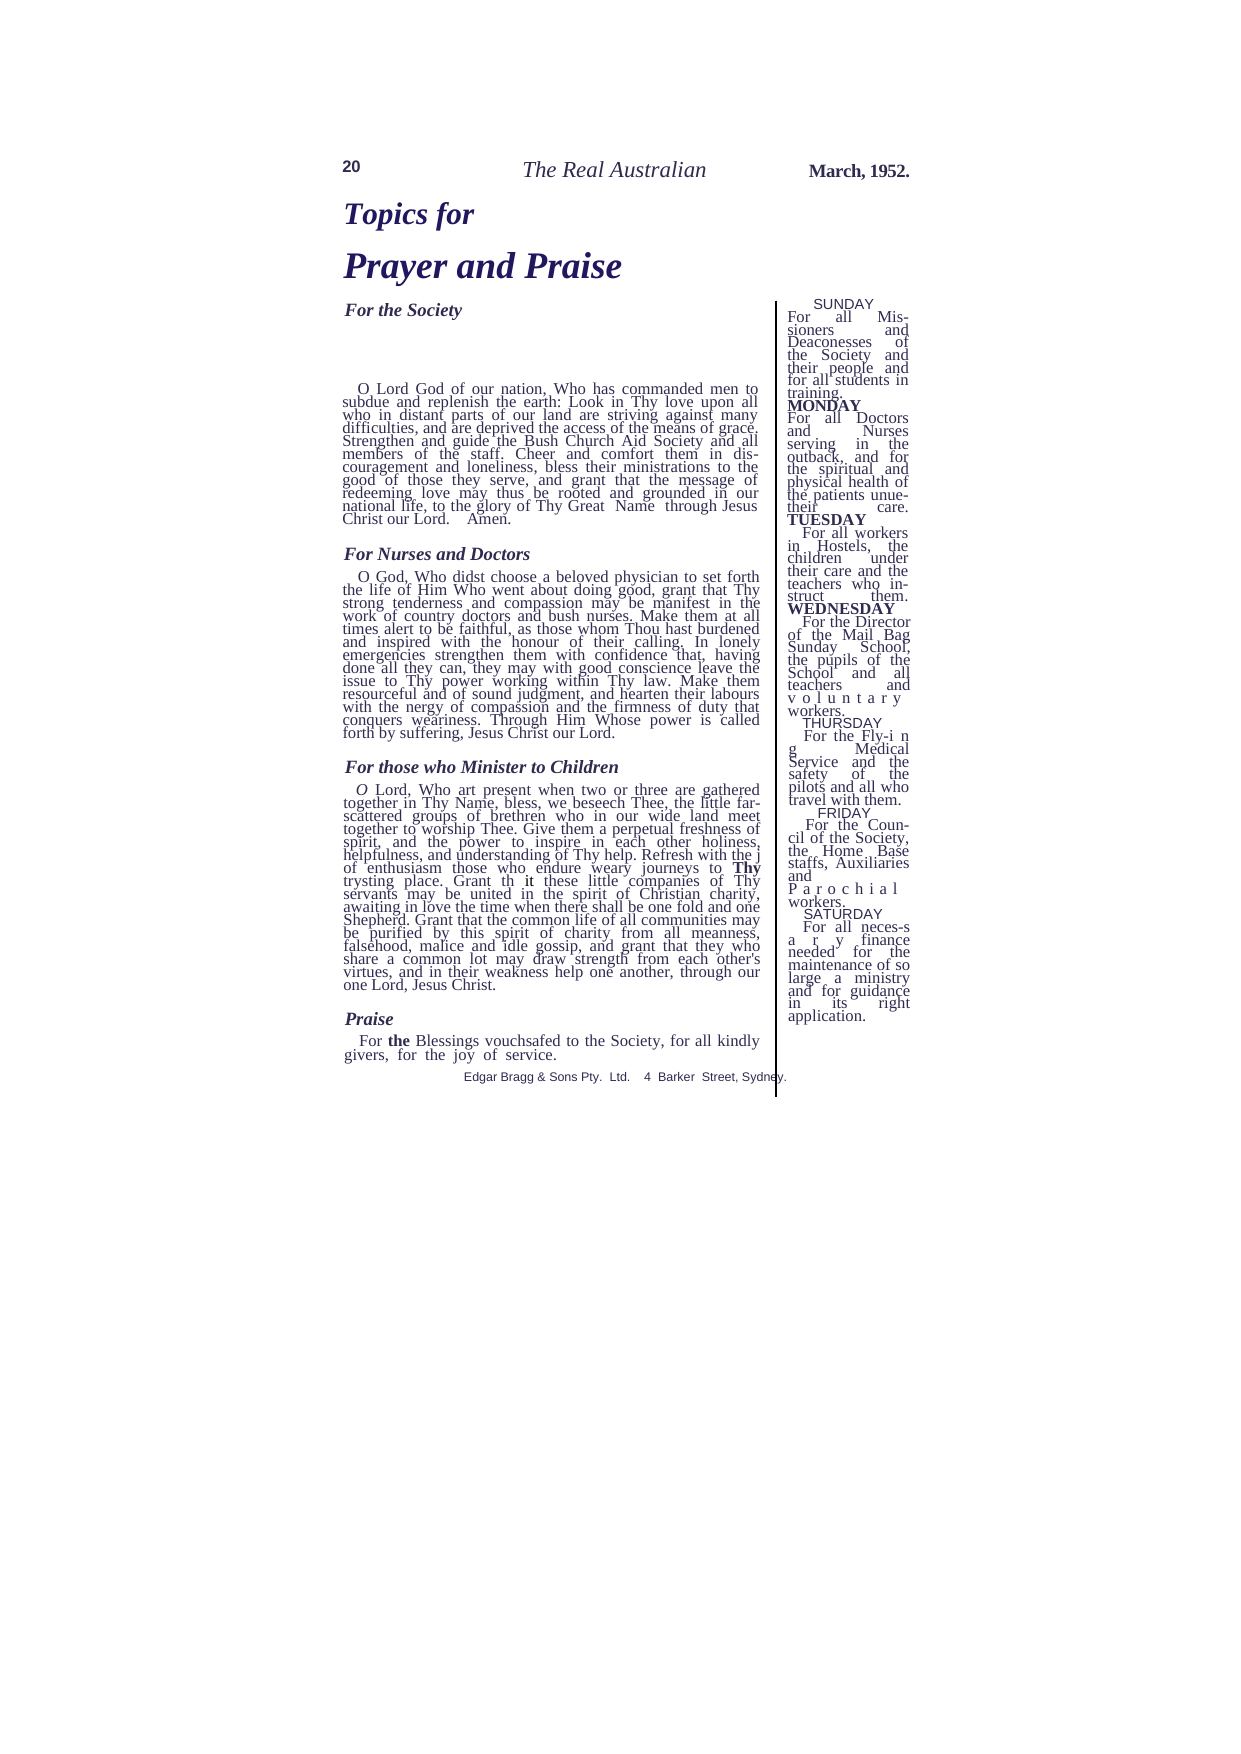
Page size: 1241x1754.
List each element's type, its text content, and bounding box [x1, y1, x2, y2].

text FRIDAY [844, 808, 910, 821]
text SUNDAY [813, 299, 910, 312]
text O Lord, Who art present when two or three are gathered together in Thy Name, bless, we beseech Thee, the little far-scattered groups of brethren who in our wide land meet together to worship Thee. Give them a perpetual freshness of spirit, and the power to inspire in each other holiness, helpfulness, and understanding of Thy help. Refresh with the j of enthusiasm those who endure weary journeys to Thy trysting place. Grant th it these little companies of Thy servants may be united in the spirit of Christian charity, awaiting in love the time when there shall be one fold and one Shepherd. Grant that the common life of all communities may be purified by this spirit of charity from all meanness, falsehood, malice and idle gossip, and grant that they who share a common lot may draw strength from each other's virtues, and in their weakness help one another, through our one Lord, Jesus Christ. [343, 785, 761, 993]
text For the Director of the Mail Bag Sunday School, the pupils of the School and all teachers and voluntary workers. [787, 617, 910, 719]
text The Real Australian [522, 156, 731, 183]
text For the Society [344, 299, 761, 321]
text For the Fly-i n g Medical Service and the safety of the pilots and all who travel with them. [788, 731, 909, 808]
text For all neces-s a r y finance needed for the maintenance of so large a ministry and for guidance in its right application. [788, 922, 910, 1024]
text Prayer and Praise [343, 244, 910, 287]
text 20 [342, 156, 417, 176]
text For the Blessings vouchsafed to the Society, for all kindly givers, for the joy of service. [344, 1036, 760, 1062]
text SATURDAY [803, 909, 910, 922]
text Praise [344, 1008, 761, 1029]
text For all Mis-sioners and Deaconesses of the Society and their people and for all students in training. MONDAY [787, 312, 909, 414]
text For Nurses and Doctors [343, 543, 761, 564]
text O God, Who didst choose a beloved physician to set forth the life of Him Who went about doing good, grant that Thy strong tenderness and compassion may be manifest in the work of country doctors and bush nurses. Make them at all times alert to be faithful, as those whom Thou hast burdened and inspired with the honour of their calling. In lonely emergencies strengthen them with confidence that, having done all they can, they may with good conscience leave the issue to Thy power working within Thy law. Make them resourceful and of sound judgment, and hearten their labours with the nergy of compassion and the firmness of duty that conquers weariness. Through Him Whose power is called forth by suffering, Jesus Christ our Lord. [342, 572, 760, 741]
text For all Doctors and Nurses serving in the outback, and for the spiritual and physical health of the patients unue-their care. TUESDAY [787, 414, 909, 528]
text Topics for [343, 195, 910, 231]
text For the Council of the Society, the Home Base staffs, Auxiliaries and Parochial workers. [788, 821, 909, 909]
text March, 1952. [809, 159, 910, 181]
text For all workers in Hostels, the children under their care and the teachers who instruct them. WEDNESDAY [787, 528, 908, 617]
text For those who Minister to Children [344, 756, 761, 777]
text O Lord God of our nation, Who has commanded men to subdue and replenish the earth: Look in Thy love upon all who in distant parts of our land are striving against many difficulties, and are deprived the access of the means of grace. Strengthen and guide the Bush Church Aid Society and all members of the staff. Cheer and comfort them in discouragement and loneliness, bless their ministrations to the good of those they serve, and grant that the message of redeeming love may thus be rooted and grounded in our national life, to the glory of Thy Great Name through Jesus Christ our Lord. Amen. [342, 384, 759, 527]
text Edgar Bragg & Sons Pty. Ltd. 4 Barker Street, Sydney. [449, 1070, 775, 1084]
